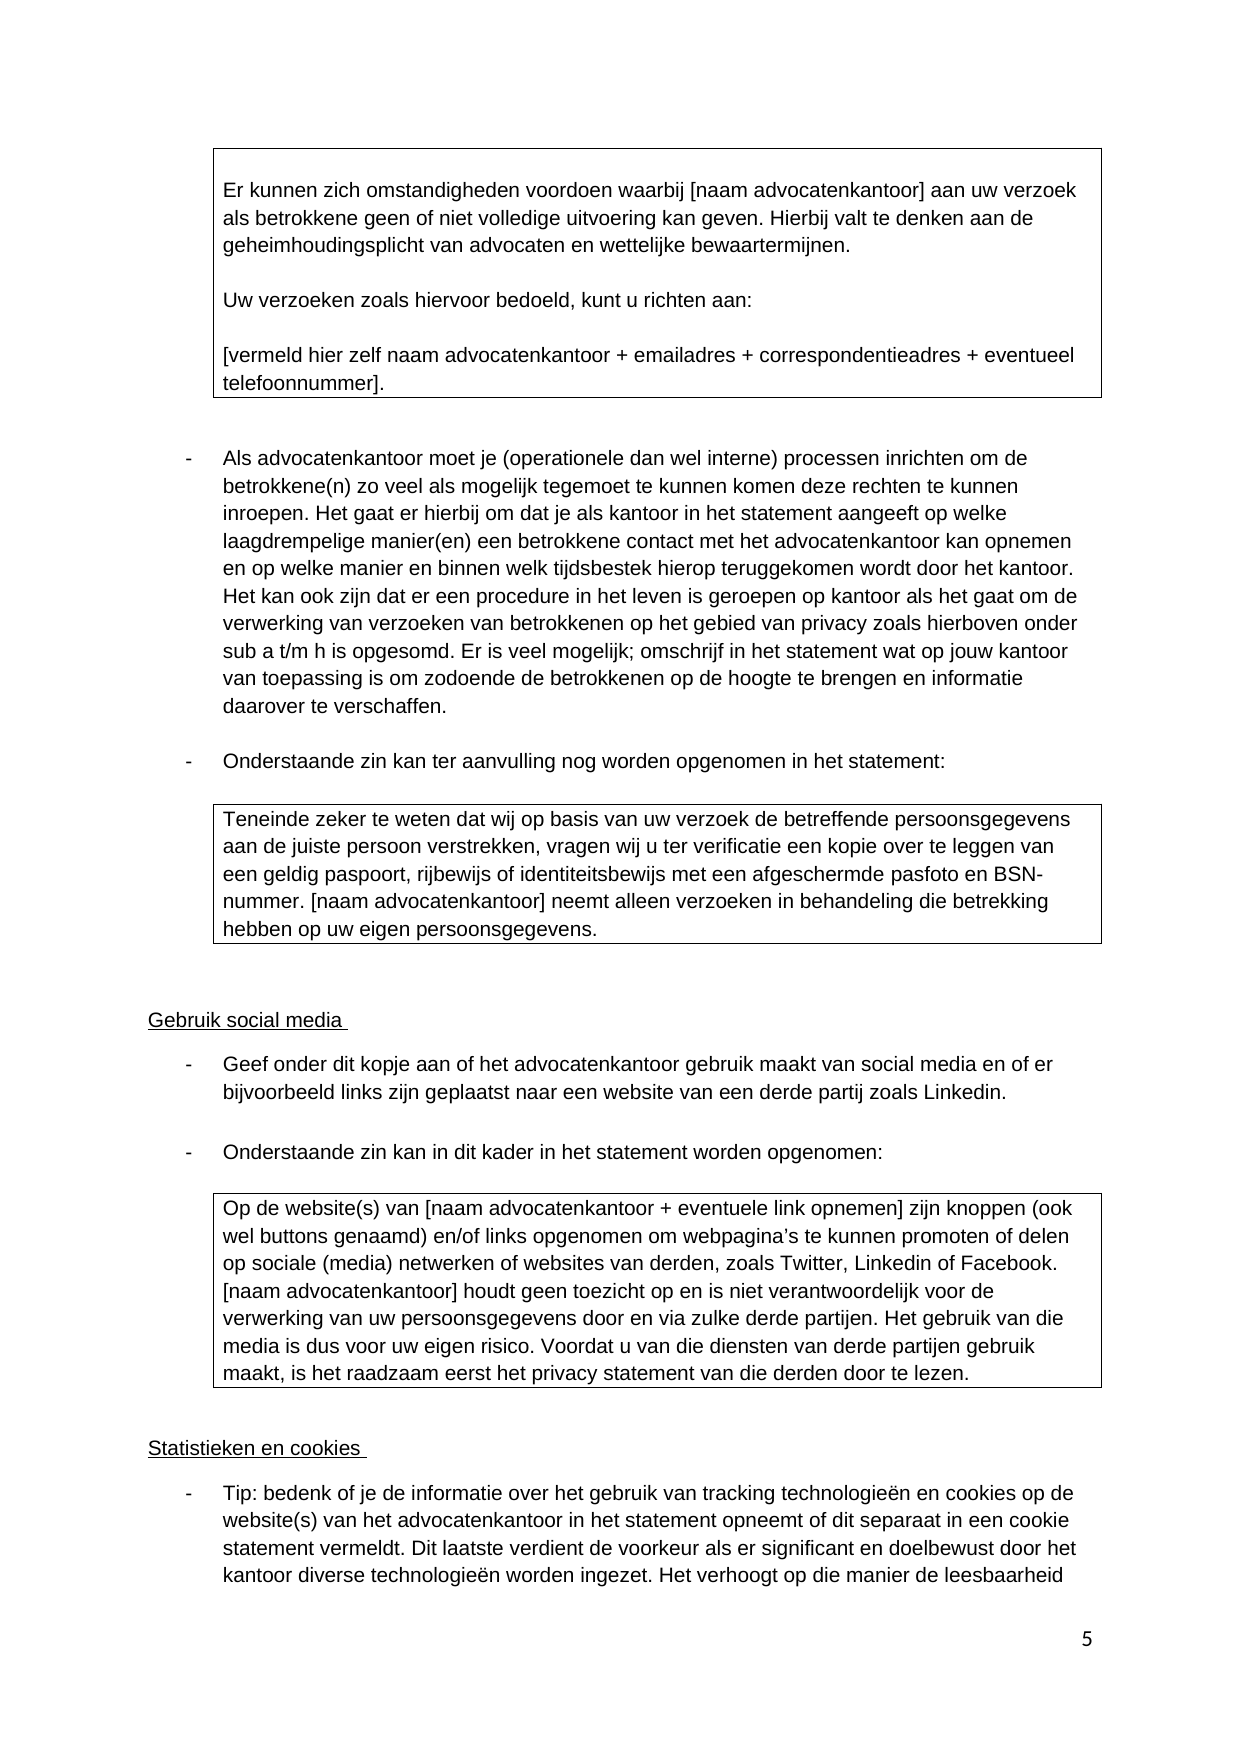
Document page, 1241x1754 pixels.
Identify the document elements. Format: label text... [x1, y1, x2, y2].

list [vermeld hier zelf naam advocatenkantoor + emailadres + correspondentieadres + eventueel telefoonnummer]. [214, 340, 1101, 397]
list Geef onder dit kopje aan of het advocatenkantoor gebruik maakt van social media en of er bijvoorbeeld links zijn geplaatst naar een website van een derde partij zoals Linkedin. [185, 1052, 1093, 1104]
list Teneinde zeker te weten dat wij op basis van uw verzoek de betreffende persoonsgegevens aan de juiste persoon verstrekken, vragen wij u ter verificatie een kopie over te leggen van een geldig paspoort, rijbewijs of identiteitsbewijs met een afgeschermde pasfoto en BSN-nummer. [naam advocatenkantoor] neemt alleen verzoeken in behandeling die betrekking hebben op uw eigen persoonsgegevens. [214, 805, 1101, 943]
list Uw verzoeken zoals hiervoor bedoeld, kunt u richten aan: [214, 285, 1101, 312]
list Op de website(s) van [naam advocatenkantoor + eventuele link opnemen] zijn knoppen (ook wel buttons genaamd) en/of links opgenomen om webpagina’s te kunnen promoten of delen op sociale (media) netwerken of websites van derden, zoals Twitter, Linkedin of Facebook. [naam advocatenkantoor] houdt geen toezicht op en is niet verantwoordelijk voor de verwerking van uw persoonsgegevens door en via zulke derde partijen. Het gebruik van die media is dus voor uw eigen risico. Voordat u van die diensten van derde partijen gebruik maakt, is het raadzaam eerst het privacy statement van die derden door te lezen. [214, 1194, 1101, 1387]
list Onderstaande zin kan ter aanvulling nog worden opgenomen in het statement: [185, 748, 1093, 772]
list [185, 1480, 1093, 1587]
list Er kunnen zich omstandigheden voordoen waarbij [naam advocatenkantoor] aan uw verzoek als betrokkene geen of niet volledige uitvoering kan geven. Hierbij valt te denken aan de geheimhoudingsplicht van advocaten en wettelijke bewaartermijnen. [214, 175, 1101, 257]
list Als advocatenkantoor moet je (operationele dan wel interne) processen inrichten om de betrokkene(n) zo veel als mogelijk tegemoet te kunnen komen deze rechten te kunnen inroepen. Het gaat er hierbij om dat je als kantoor in het statement aangeeft op welke laagdrempelige manier(en) een betrokkene contact met het advocatenkantoor kan opnemen en op welke manier en binnen welk tijdsbestek hierop teruggekomen wordt door het kantoor. Het kan ook zijn dat er een procedure in het leven is geroepen op kantoor als het gaat om de verwerking van verzoeken van betrokkenen op het gebied van privacy zoals hierboven onder sub a t/m h is opgesomd. Er is veel mogelijk; omschrijf in het statement wat op jouw kantoor van toepassing is om zodoende de betrokkenen op de hoogte te brengen en informatie daarover te verschaffen. [185, 446, 1093, 717]
text Gebruik social media [148, 1008, 1093, 1032]
list Onderstaande zin kan in dit kader in het statement worden opgenomen: [185, 1139, 1093, 1163]
text Statistieken en cookies [148, 1436, 1093, 1460]
